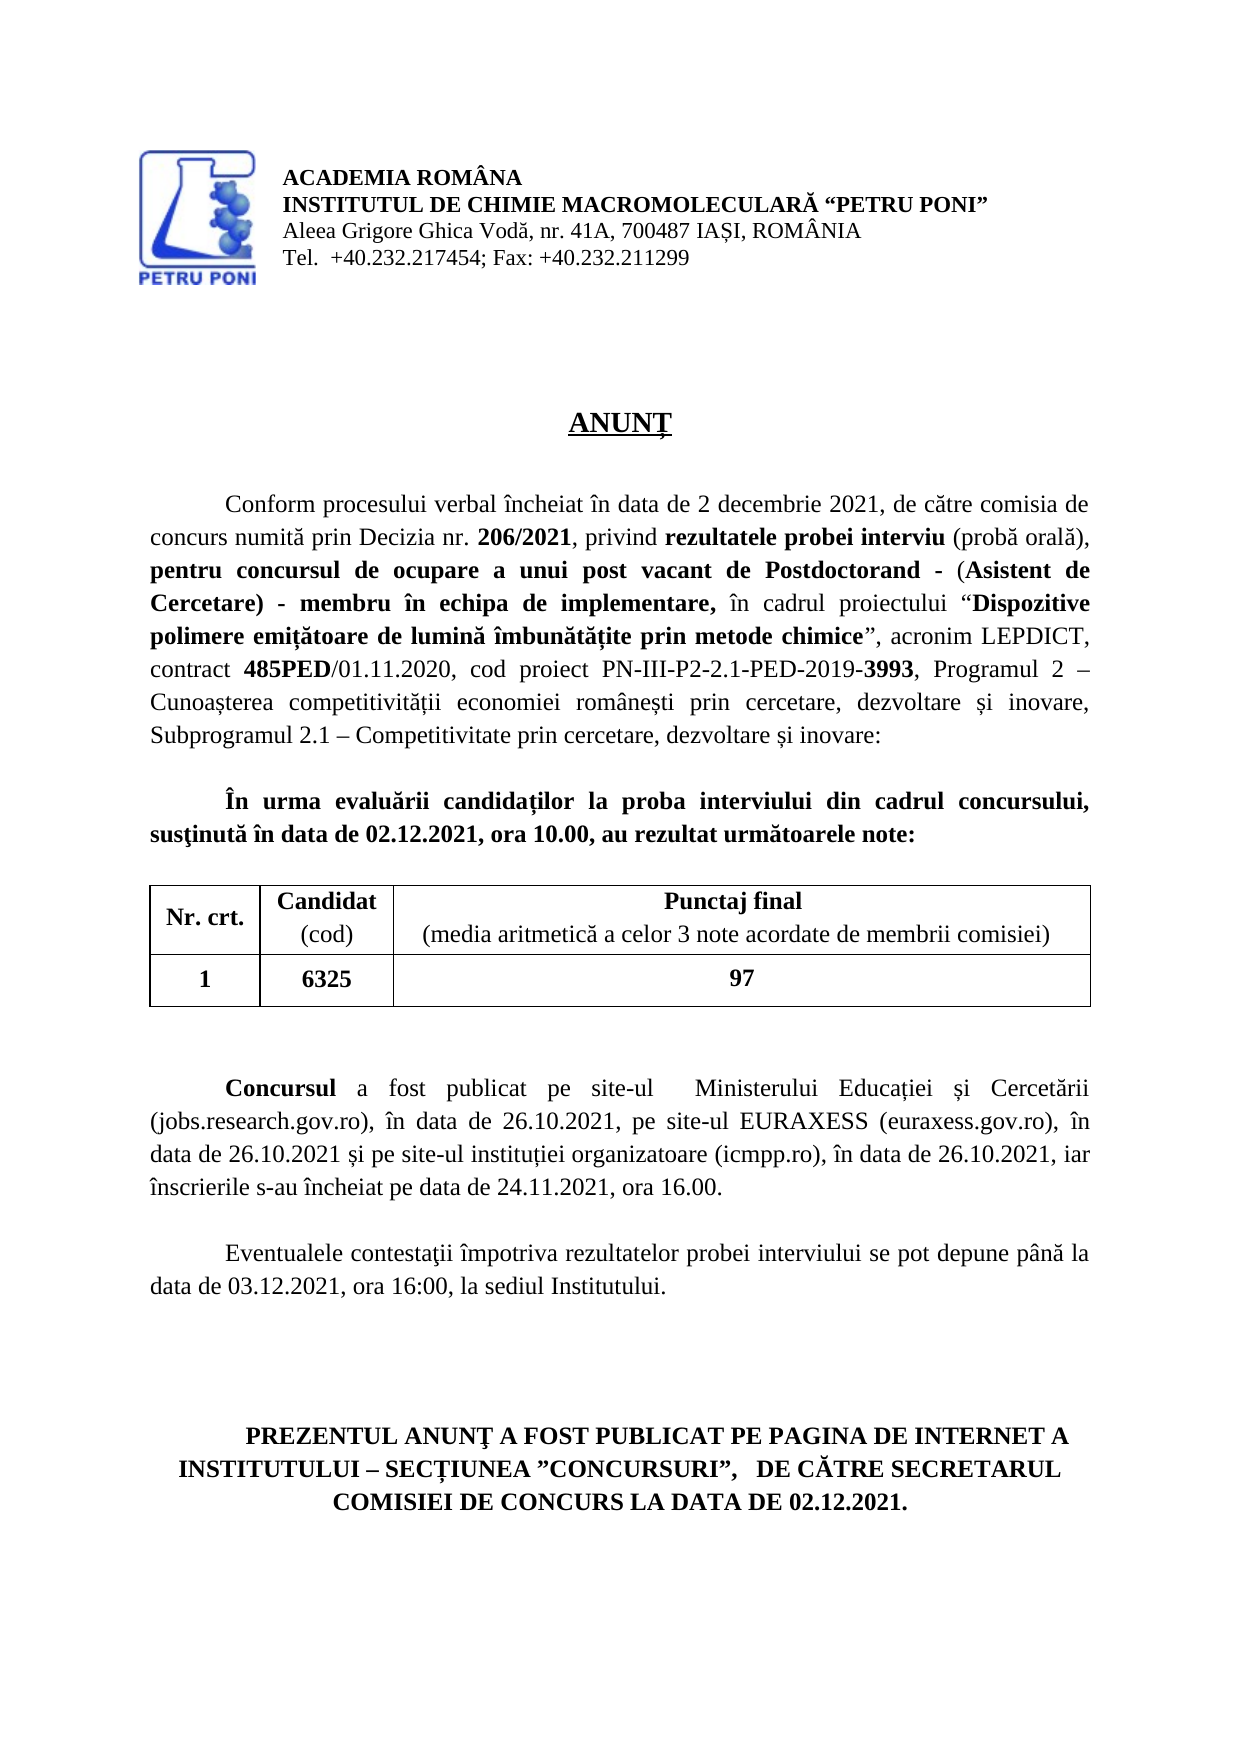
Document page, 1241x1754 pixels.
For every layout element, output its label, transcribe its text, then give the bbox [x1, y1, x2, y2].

text În urma evaluării candidaților la proba interviului din cadrul concursului, susţinută în data de 02.12.2021, ora 10.00, au rezultat următoarele note: [150, 786, 1090, 848]
table_header [127, 150, 271, 302]
table_cell 6325 [261, 955, 393, 1006]
table_header ACADEMIA ROMÂNA INSTITUTUL DE CHIMIE MACROMOLECULARĂ “PETRU PONI” Aleea Grigore Ghica Vodă, nr. 41A, 700487 IAȘI, ROMÂNIA Tel. +40.232.217454; Fax: +40.232.211299 [271, 150, 1113, 302]
table_header Punctaj final (media aritmetică a celor 3 note acordate de membrii comisiei) [394, 886, 1090, 953]
table_cell 97 [394, 955, 1090, 1006]
text Conform procesului verbal încheiat în data de 2 decembrie 2021, de către comisia de concurs numită prin Decizia nr. 206/2021, privind rezultatele probei interviu (probă orală), pentru concursul de ocupare a unui post vacant de Postdoctorand - (Asistent de Cercetare) - membru în echipa de implementare, în cadrul proiectului “Dispozitive polimere emițătoare de lumină îmbunătățite prin metode chimice”, acronim LEPDICT, contract 485PED/01.11.2020, cod proiect PN-III-P2-2.1-PED-2019-3993, Programul 2 – Cunoașterea competitivității economiei românești prin cercetare, dezvoltare și inovare, Subprogramul 2.1 – Competitivitate prin cercetare, dezvoltare și inovare: [150, 489, 1090, 749]
table_header Candidat (cod) [261, 886, 393, 953]
table_cell 1 [151, 955, 259, 1006]
text ANUNȚ [150, 405, 1090, 439]
table_header Nr. crt. [151, 886, 259, 953]
picture [138, 150, 256, 285]
text Eventualele contestaţii împotriva rezultatelor probei interviului se pot depune până la data de 03.12.2021, ora 16:00, la sediul Institutului. [150, 1238, 1090, 1300]
text Concursul a fost publicat pe site-ul Ministerului Educației și Cercetării (jobs.research.gov.ro), în data de 26.10.2021, pe site-ul EURAXESS (euraxess.gov.ro), în data de 26.10.2021 și pe site-ul instituției organizatoare (icmpp.ro), în data de 26.10.2021, iar înscrierile s-au încheiat pe data de 24.11.2021, ora 16.00. [150, 1073, 1090, 1201]
text PREZENTUL ANUNŢ A FOST PUBLICAT PE PAGINA DE INTERNET A INSTITUTULUI – SECȚIUNEA ”CONCURSURI”, DE CĂTRE SECRETARUL COMISIEI DE CONCURS LA DATA DE 02.12.2021. [150, 1421, 1090, 1516]
